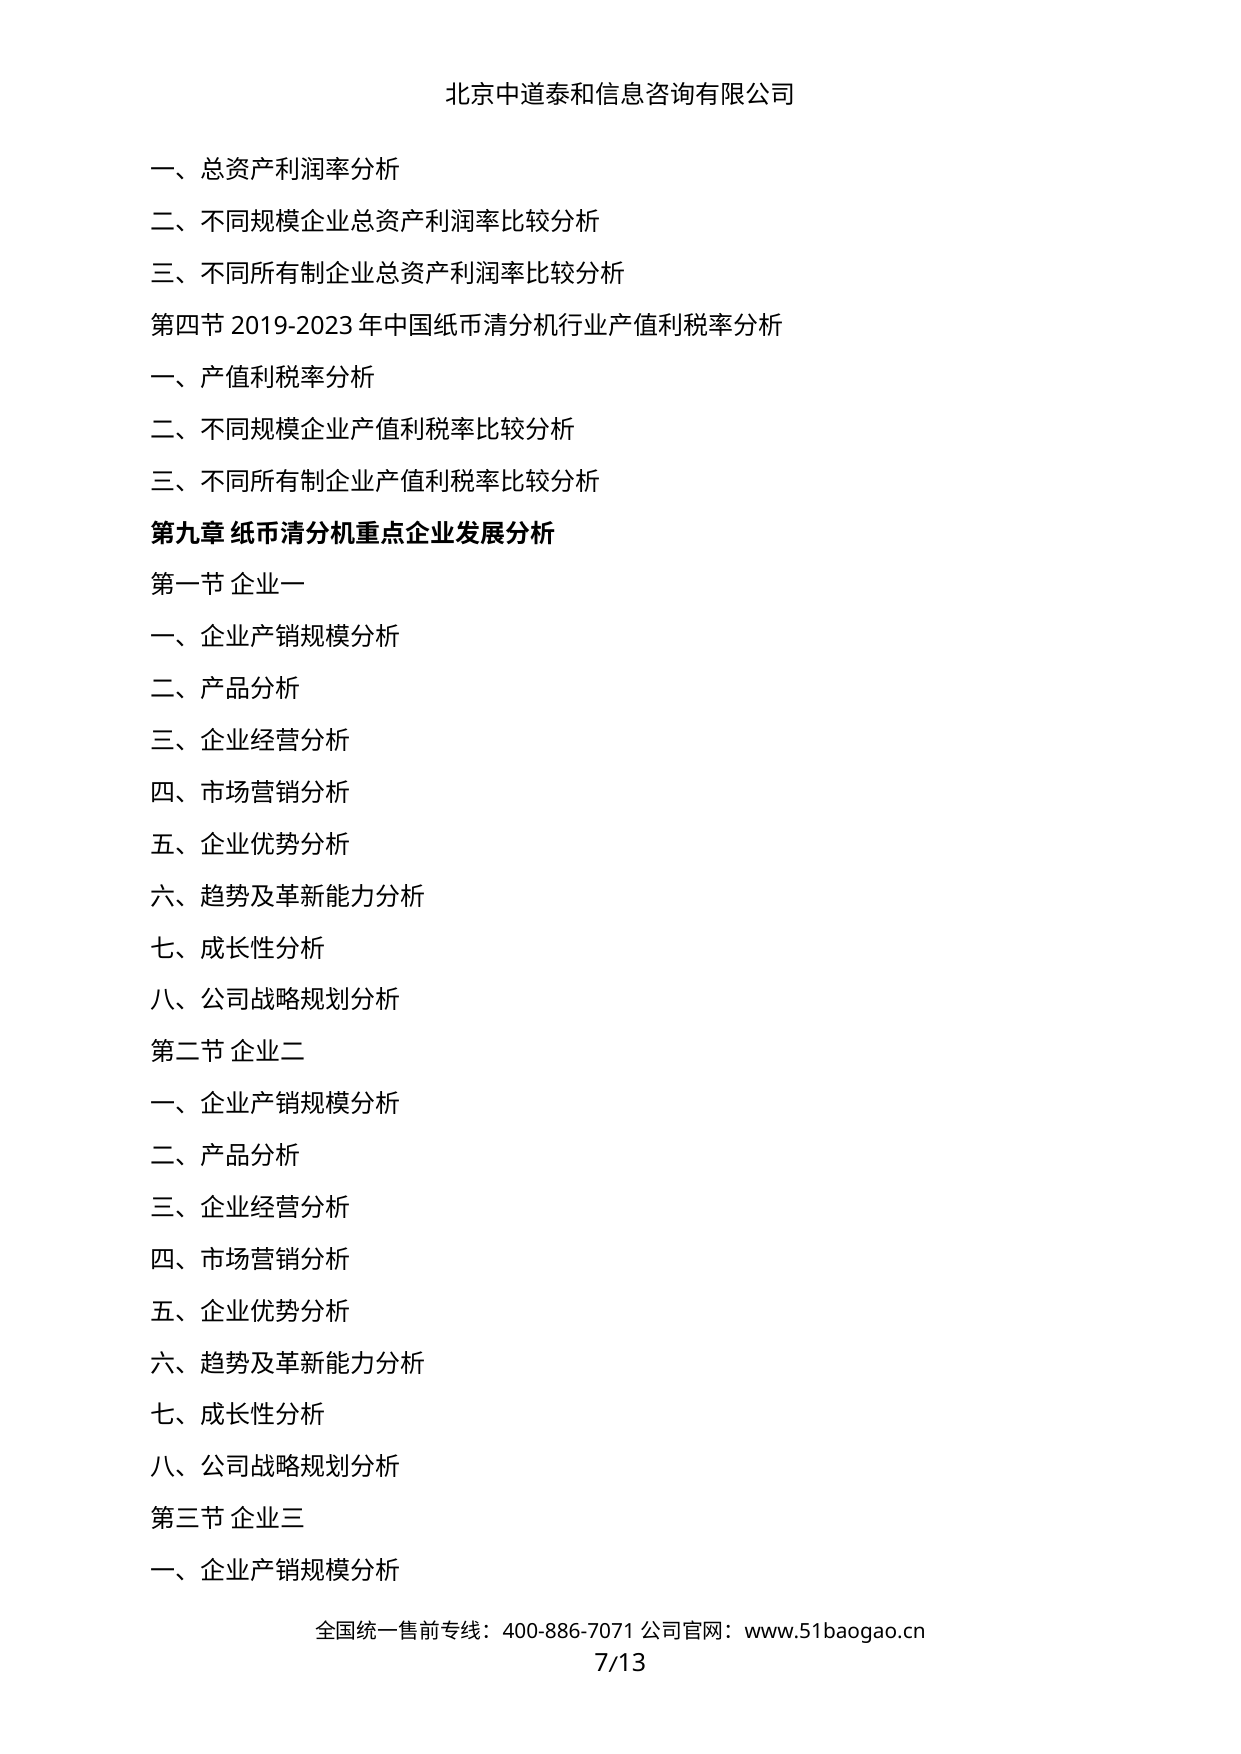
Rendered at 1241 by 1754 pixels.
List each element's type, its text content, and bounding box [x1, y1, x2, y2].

text 一、产值利税率分析 [150, 357, 1090, 394]
text 三、企业经营分析 [150, 1187, 1090, 1224]
text 第九章 纸币清分机重点企业发展分析 [150, 513, 1090, 549]
text 三、不同所有制企业总资产利润率比较分析 [150, 254, 1090, 290]
text 第一节 企业一 [150, 565, 1090, 601]
text 三、企业经营分析 [150, 721, 1090, 757]
text 第三节 企业三 [150, 1499, 1090, 1535]
text 五、企业优势分析 [150, 824, 1090, 861]
text 四、市场营销分析 [150, 772, 1090, 809]
text 八、公司战略规划分析 [150, 980, 1090, 1016]
text 一、总资产利润率分析 [150, 150, 1090, 186]
text 二、产品分析 [150, 669, 1090, 705]
text 六、趋势及革新能力分析 [150, 876, 1090, 912]
text 第二节 企业二 [150, 1032, 1090, 1068]
text 六、趋势及革新能力分析 [150, 1343, 1090, 1379]
text 四、市场营销分析 [150, 1239, 1090, 1276]
text 一、企业产销规模分析 [150, 617, 1090, 653]
text 七、成长性分析 [150, 1395, 1090, 1431]
text 一、企业产销规模分析 [150, 1084, 1090, 1120]
text 二、不同规模企业总资产利润率比较分析 [150, 202, 1090, 238]
text 二、产品分析 [150, 1136, 1090, 1172]
text 八、公司战略规划分析 [150, 1447, 1090, 1483]
text 五、企业优势分析 [150, 1291, 1090, 1327]
text 一、企业产销规模分析 [150, 1551, 1090, 1587]
text 第四节 2019-2023年中国纸币清分机行业产值利税率分析 [150, 306, 1090, 342]
text 三、不同所有制企业产值利税率比较分析 [150, 461, 1090, 497]
text 七、成长性分析 [150, 928, 1090, 964]
text 二、不同规模企业产值利税率比较分析 [150, 409, 1090, 446]
